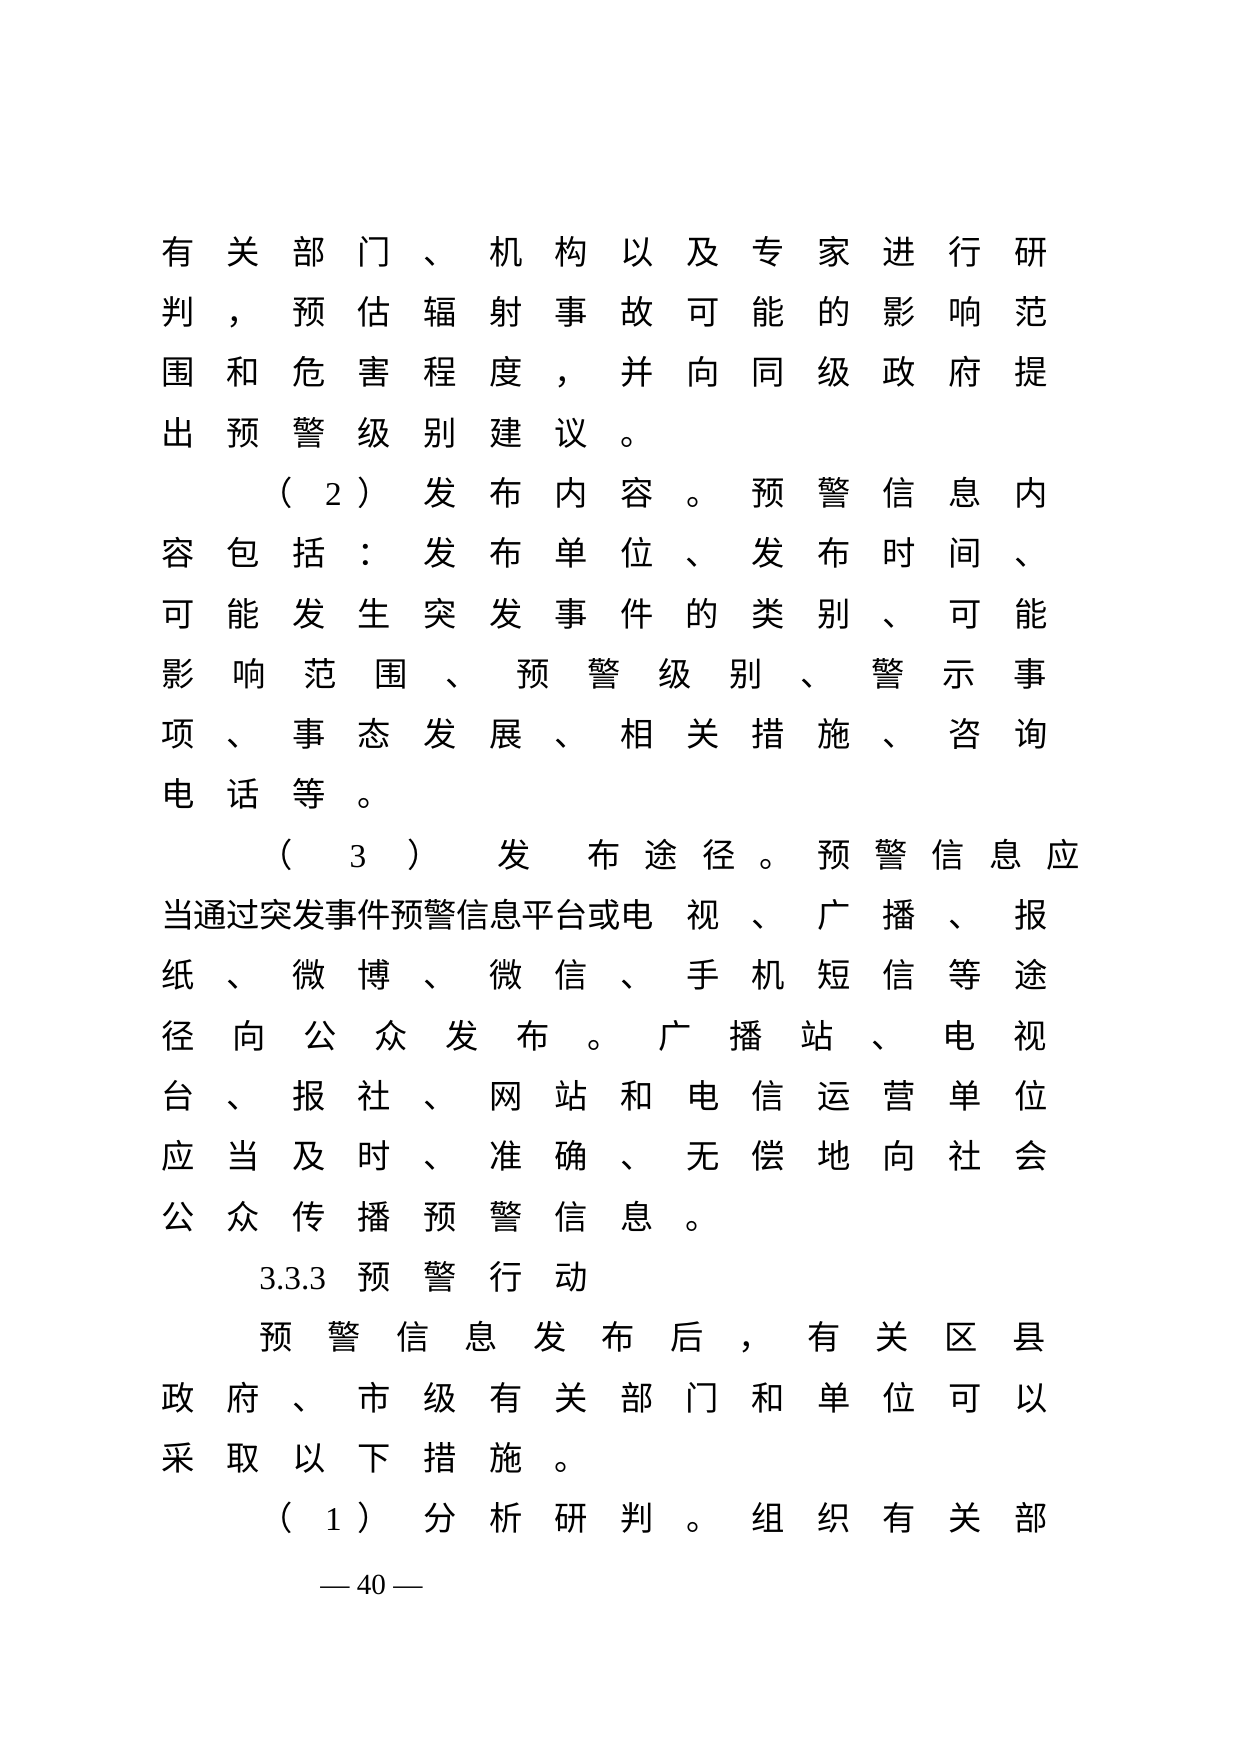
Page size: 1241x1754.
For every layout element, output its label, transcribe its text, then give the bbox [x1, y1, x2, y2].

text （3）发布途径。预警信息应当通过突发事件预警信息平台或电视、广播、报纸、微博、微信、手机短信等途径向公众发布。广播站、电视台、报社、网站和电信运营单位应当及时、准确、无偿地向社会公众传播预警信息。 [161, 822, 1079, 1245]
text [161, 1486, 1079, 1546]
text （2）发布内容。预警信息内容包括：发布单位、发布时间、可能发生突发事件的类别、可能影响范围、预警级别、警示事项、事态发展、相关措施、咨询电话等。 [161, 461, 1079, 822]
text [161, 219, 1079, 461]
text 3.3.3 预警行动 [161, 1245, 1079, 1305]
text 预警信息发布后，有关区县政府、市级有关部门和单位可以采取以下措施。 [161, 1305, 1079, 1486]
